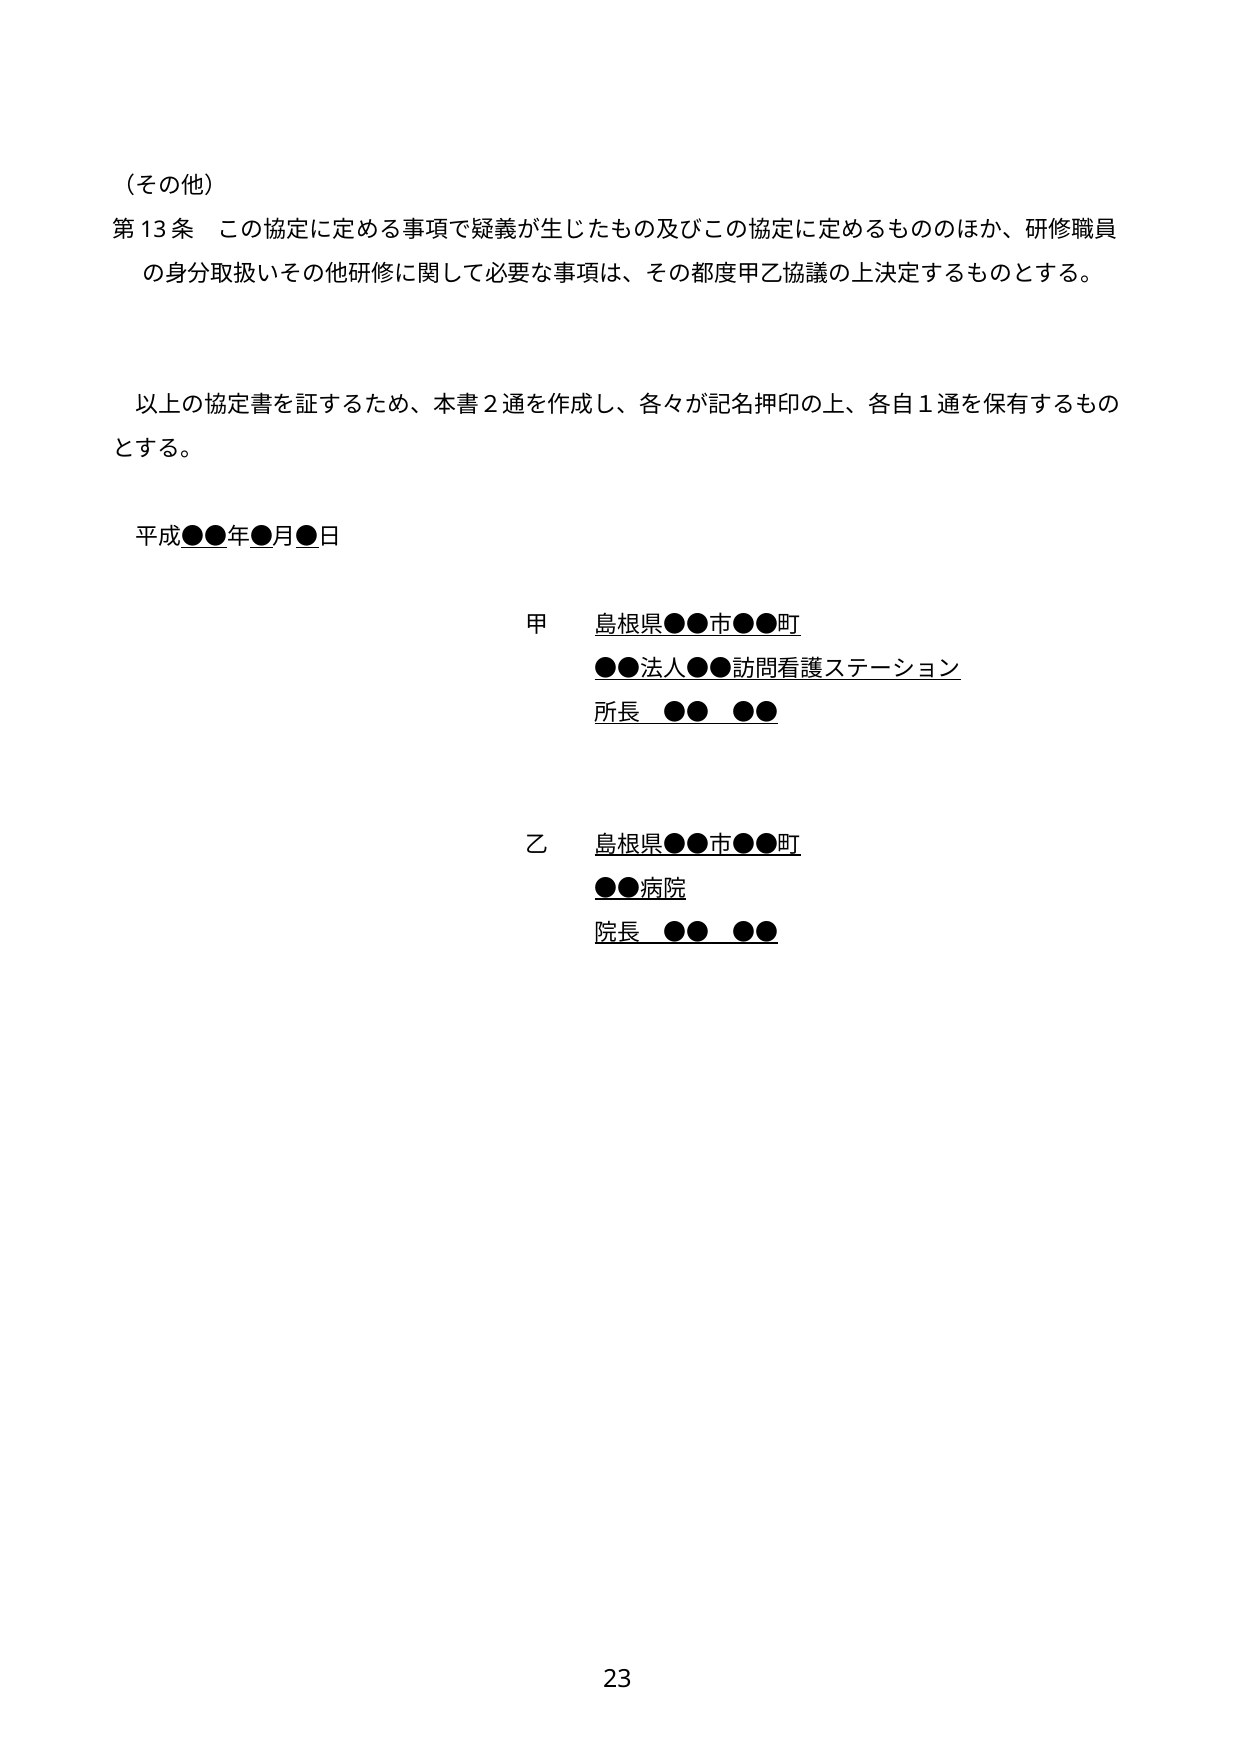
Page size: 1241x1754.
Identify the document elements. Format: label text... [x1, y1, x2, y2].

text 第13条 この協定に定める事項で疑義が生じたもの及びこの協定に定めるもののほか、研修職員の身分取扱いその他研修に関して必要な事項は、その都度甲乙協議の上決定するものとする。 [112, 205, 1122, 293]
text （その他） [112, 161, 1122, 205]
text 院長 ●● ●● [526, 908, 1122, 952]
text ●●病院 [526, 864, 1122, 908]
text 所長 ●● ●● [526, 689, 1122, 733]
text ●●法人●●訪問看護ステーション [526, 645, 1122, 689]
text 以上の協定書を証するため、本書２通を作成し、各々が記名押印の上、各自１通を保有するものとする。 [112, 381, 1122, 469]
text 乙 島根県●●市●●町 [526, 821, 1122, 864]
text 平成●●年●月●日 [112, 513, 1122, 557]
text 甲 島根県●●市●●町 [526, 601, 1122, 645]
